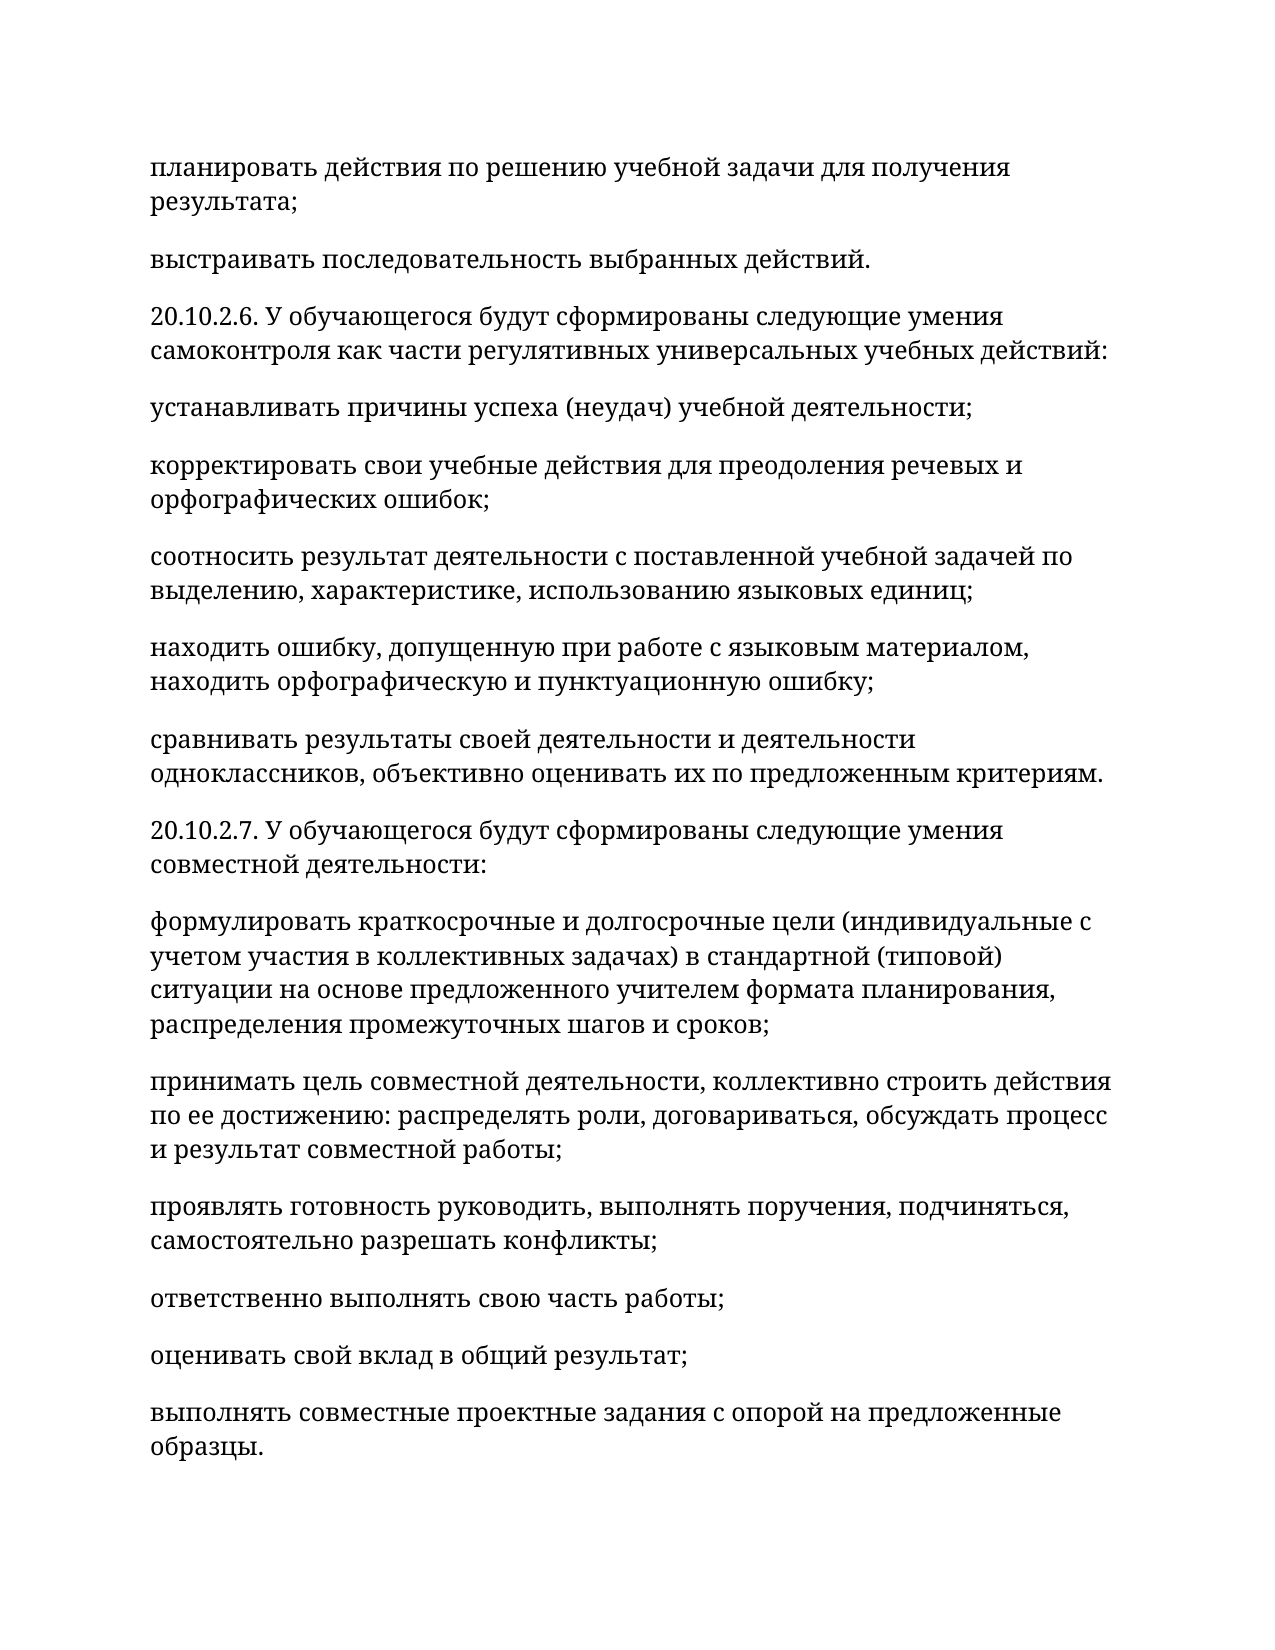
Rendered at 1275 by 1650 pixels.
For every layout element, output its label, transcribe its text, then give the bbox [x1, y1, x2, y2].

text планировать действия по решению учебной задачи для получения результата; [150, 150, 1125, 218]
text выстраивать последовательность выбранных действий. [150, 241, 1125, 275]
text корректировать свои учебные действия для преодоления речевых и орфографических ошибок; [150, 447, 1125, 515]
text сравнивать результаты своей деятельности и деятельности одноклассников, объективно оценивать их по предложенным критериям. [150, 721, 1125, 789]
text 20.10.2.6. У обучающегося будут сформированы следующие умения самоконтроля как части регулятивных универсальных учебных действий: [150, 299, 1125, 367]
text находить ошибку, допущенную при работе с языковым материалом, находить орфографическую и пунктуационную ошибку; [150, 630, 1125, 698]
text проявлять готовность руководить, выполнять поручения, подчиняться, самостоятельно разрешать конфликты; [150, 1189, 1125, 1257]
text 20.10.2.7. У обучающегося будут сформированы следующие умения совместной деятельности: [150, 813, 1125, 881]
text выполнять совместные проектные задания с опорой на предложенные образцы. [150, 1395, 1125, 1463]
text оценивать свой вклад в общий результат; [150, 1338, 1125, 1372]
text формулировать краткосрочные и долгосрочные цели (индивидуальные с учетом участия в коллективных задачах) в стандартной (типовой) ситуации на основе предложенного учителем формата планирования, распределения промежуточных шагов и сроков; [150, 904, 1125, 1040]
text устанавливать причины успеха (неудач) учебной деятельности; [150, 390, 1125, 424]
text принимать цель совместной деятельности, коллективно строить действия по ее достижению: распределять роли, договариваться, обсуждать процесс и результат совместной работы; [150, 1063, 1125, 1166]
text соотносить результат деятельности с поставленной учебной задачей по выделению, характеристике, использованию языковых единиц; [150, 539, 1125, 607]
text ответственно выполнять свою часть работы; [150, 1280, 1125, 1314]
